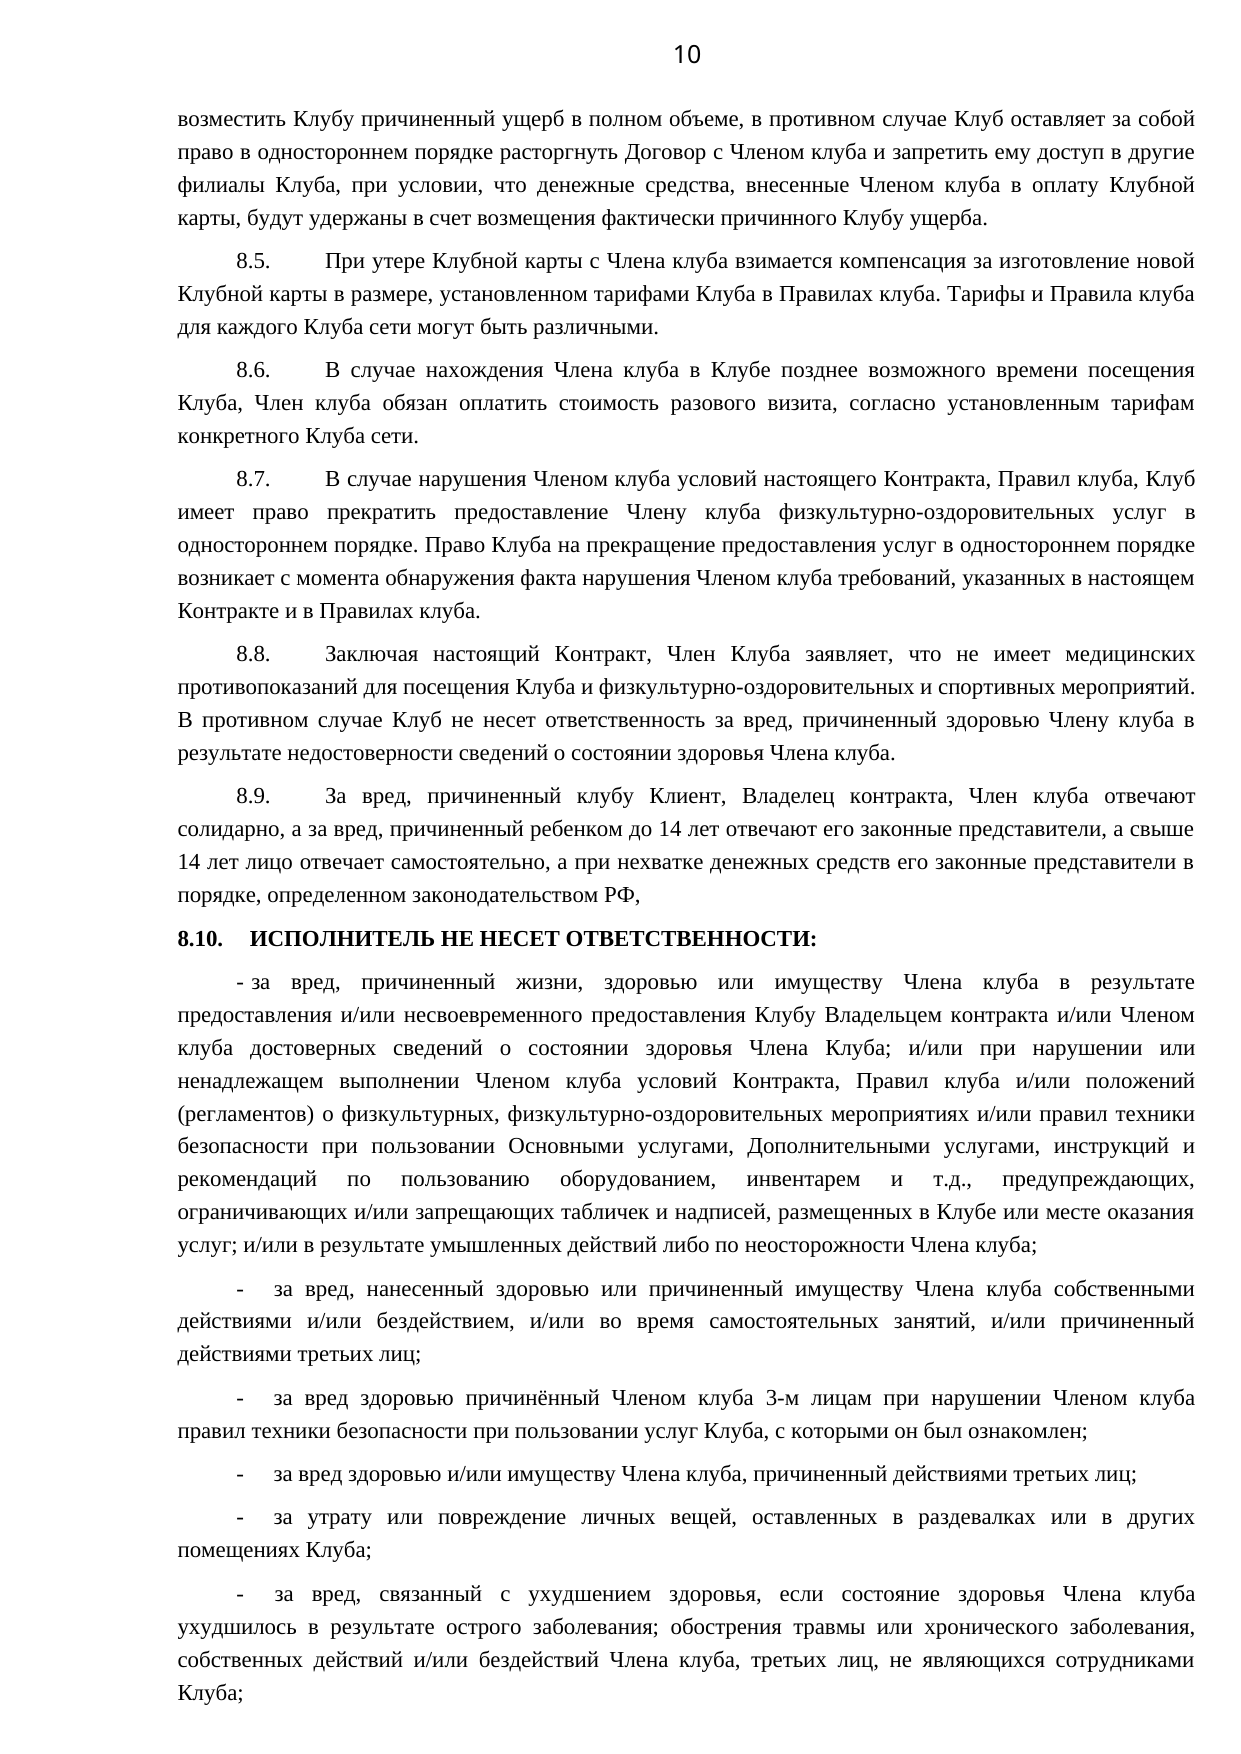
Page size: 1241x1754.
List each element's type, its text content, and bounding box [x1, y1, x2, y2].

text - за вред здоровью причинённый Членом клуба 3-м лицам при нарушении Членом клуба правил техники безопасности при пользовании услуг Клуба, с которыми он был ознакомлен; [177, 1384, 1197, 1443]
list При утере Клубной карты с Члена клуба взимается компенсация за изготовление новой Клубной карты в размере, установленном тарифами Клуба в Правилах клуба. Тарифы и Правила клуба для каждого Клуба сети могут быть различными. [177, 247, 1197, 339]
list В случае нарушения Членом клуба условий настоящего Контракта, Правил клуба, Клуб имеет право прекратить предоставление Члену клуба физкультурно-оздоровительных услуг в одностороннем порядке. Право Клуба на прекращение предоставления услуг в одностороннем порядке возникает с момента обнаружения факта нарушения Членом клуба требований, указанных в настоящем Контракте и в Правилах клуба. [177, 466, 1197, 623]
list ИСПОЛНИТЕЛЬ НЕ НЕСЕТ ОТВЕТСТВЕННОСТИ: [177, 925, 1197, 951]
list за утрату или повреждение личных вещей, оставленных в раздевалках или в других помещениях Клуба; [177, 1503, 1197, 1563]
list В случае нахождения Члена клуба в Клубе позднее возможного времени посещения Клуба, Член клуба обязан оплатить стоимость разового визита, согласно установленным тарифам конкретного Клуба сети. [177, 356, 1197, 448]
list за вред здоровью и/или имуществу Члена клуба, причиненный действиями третьих лиц; [177, 1460, 1197, 1486]
list за вред, связанный с ухудшением здоровья, если состояние здоровья Члена клуба ухудшилось в результате острого заболевания; обострения травмы или хронического заболевания, собственных действий и/или бездействий Члена клуба, третьих лиц, не являющихся сотрудниками Клуба; [177, 1580, 1197, 1705]
list За вред, причиненный клубу Клиент, Владелец контракта, Член клуба отвечают солидарно, а за вред, причиненный ребенком до 14 лет отвечают его законные представители, а свыше 14 лет лицо отвечает самостоятельно, а при нехватке денежных средств его законные представители в порядке, определенном законодательством РФ, [177, 783, 1197, 908]
list Заключая настоящий Контракт, Член Клуба заявляет, что не имеет медицинских противопоказаний для посещения Клуба и физкультурно-оздоровительных и спортивных мероприятий. В противном случае Клуб не несет ответственность за вред, причиненный здоровью Члену клуба в результате недостоверности сведений о состоянии здоровья Члена клуба. [177, 641, 1197, 766]
text - за вред, причиненный жизни, здоровью или имуществу Члена клуба в результате предоставления и/или несвоевременного предоставления Клубу Владельцем контракта и/или Членом клуба достоверных сведений о состоянии здоровья Члена Клуба; и/или при нарушении или ненадлежащем выполнении Членом клуба условий Контракта, Правил клуба и/или положений (регламентов) о физкультурных, физкультурно-оздоровительных мероприятиях и/или правил техники безопасности при пользовании Основными услугами, Дополнительными услугами, инструкций и рекомендаций по пользованию оборудованием, инвентарем и т.д., предупреждающих, ограничивающих и/или запрещающих табличек и надписей, размещенных в Клубе или месте оказания услуг; и/или в результате умышленных действий либо по неосторожности Члена клуба; [177, 968, 1197, 1258]
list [177, 105, 1197, 230]
list за вред, нанесенный здоровью или причиненный имуществу Члена клуба собственными действиями и/или бездействием, и/или во время самостоятельных занятий, и/или причиненный действиями третьих лиц; [177, 1275, 1197, 1367]
